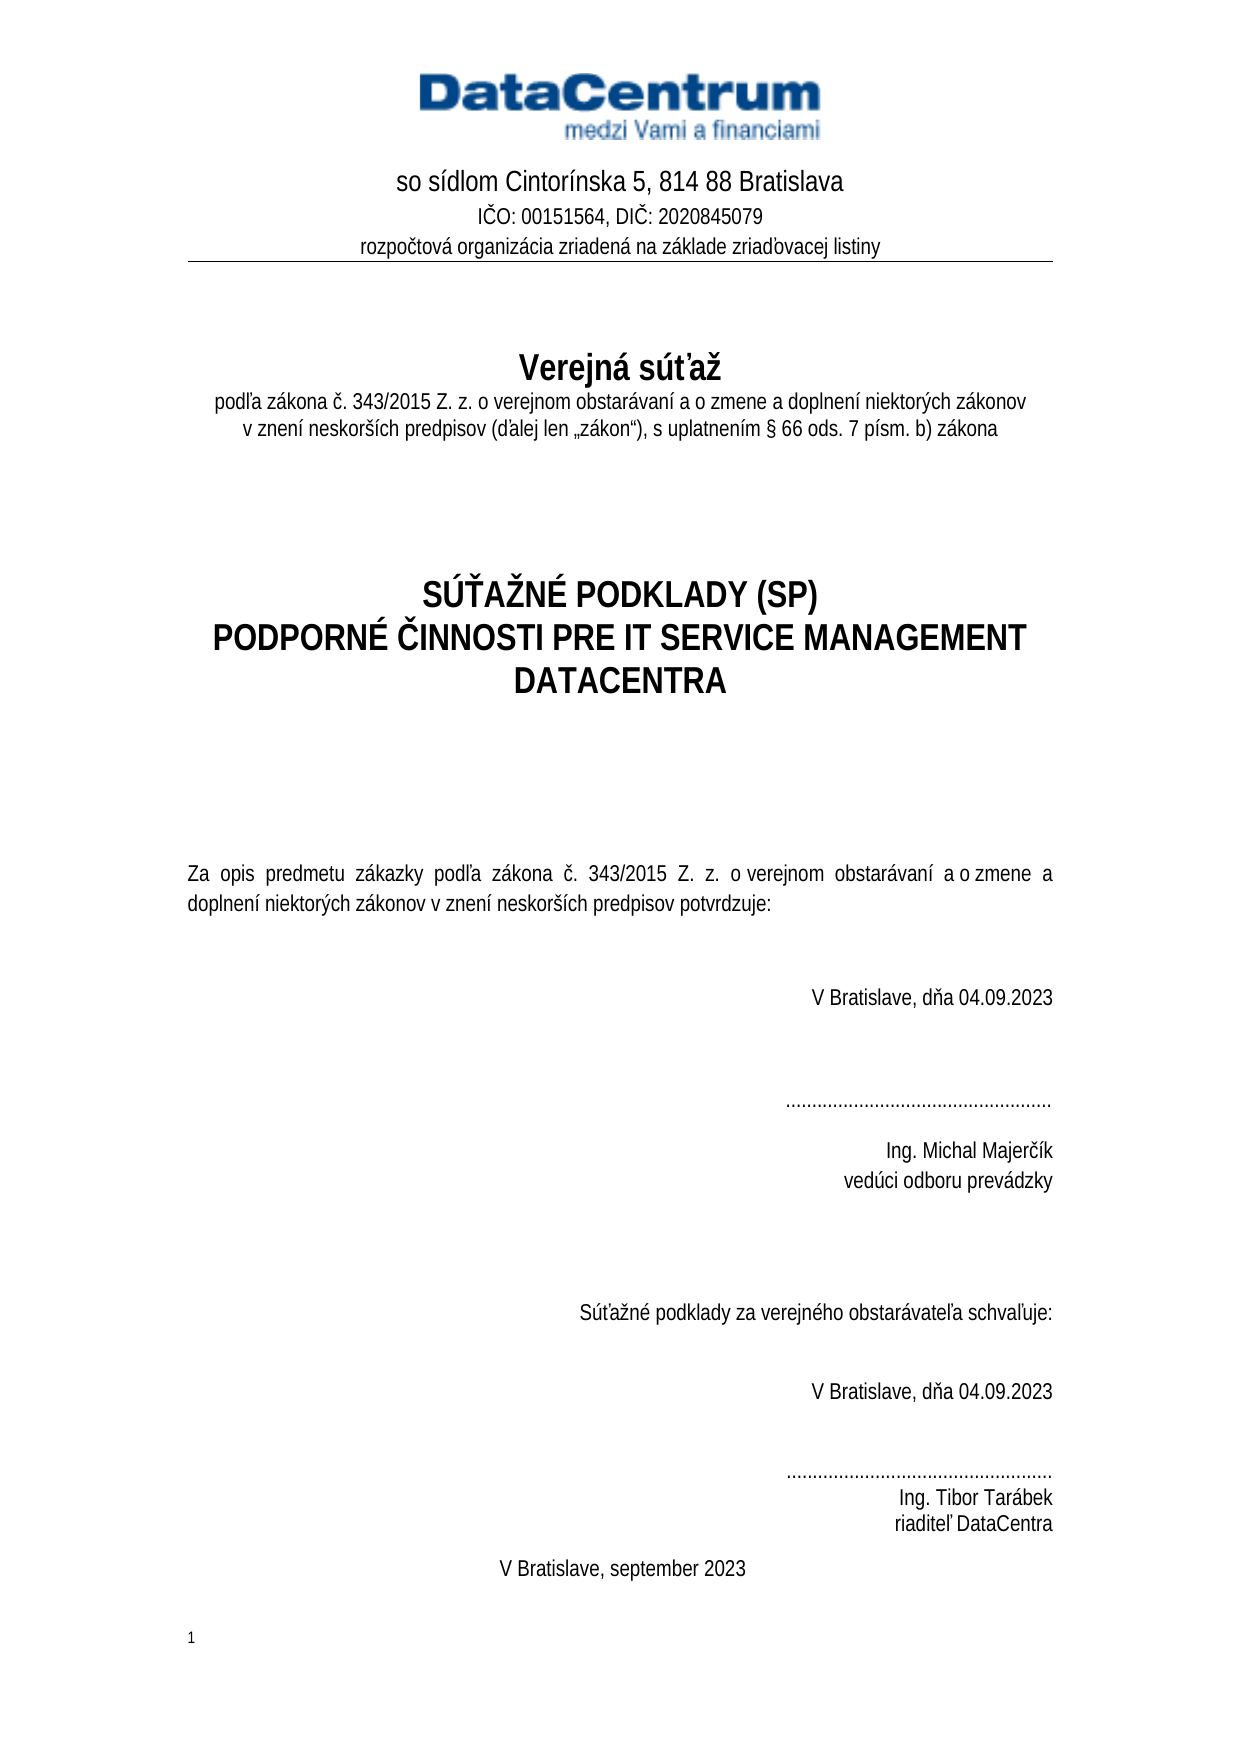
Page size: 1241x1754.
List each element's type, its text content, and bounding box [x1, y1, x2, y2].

text Verejná súťaž [187, 345, 1053, 388]
text Ing. Tibor Tarábek [187, 1483, 1053, 1510]
text Ing. Michal Majerčík [704, 1137, 1053, 1163]
text V Bratislave, dňa 04.09.2023 [187, 984, 1053, 1010]
text ................................................... [187, 1457, 1053, 1483]
text Súťažné podklady za verejného obstarávateľa schvaľuje: [187, 1299, 1053, 1325]
text vedúci odboru prevádzky [704, 1167, 1053, 1193]
text riaditeľ DataCentra [187, 1510, 1053, 1536]
text Za opis predmetu zákazky podľa zákona č. 343/2015 Z. z. o verejnom obstarávaní a o zmene a doplnení niektorých zákonov v znení neskorších predpisov potvrdzuje: [187, 860, 1053, 916]
text V Bratislave, september 2023 [187, 1555, 1057, 1582]
text ................................................... [187, 1086, 1053, 1112]
text SÚŤAŽNÉ PODKLADY (SP) [187, 573, 1053, 616]
text podľa zákona č. 343/2015 Z. z. o verejnom obstarávaní a o zmene a doplnení niektorých zákonov v znení neskorších predpisov (ďalej len „zákon“), s uplatnením § 66 ods. 7 písm. b) zákona [187, 388, 1053, 441]
picture [419, 73, 821, 140]
text V Bratislave, dňa 04.09.2023 [187, 1378, 1053, 1404]
text PODPORNÉ ČINNOSTI PRE IT SERVICE MANAGEMENT DATACENTRA [187, 616, 1053, 702]
